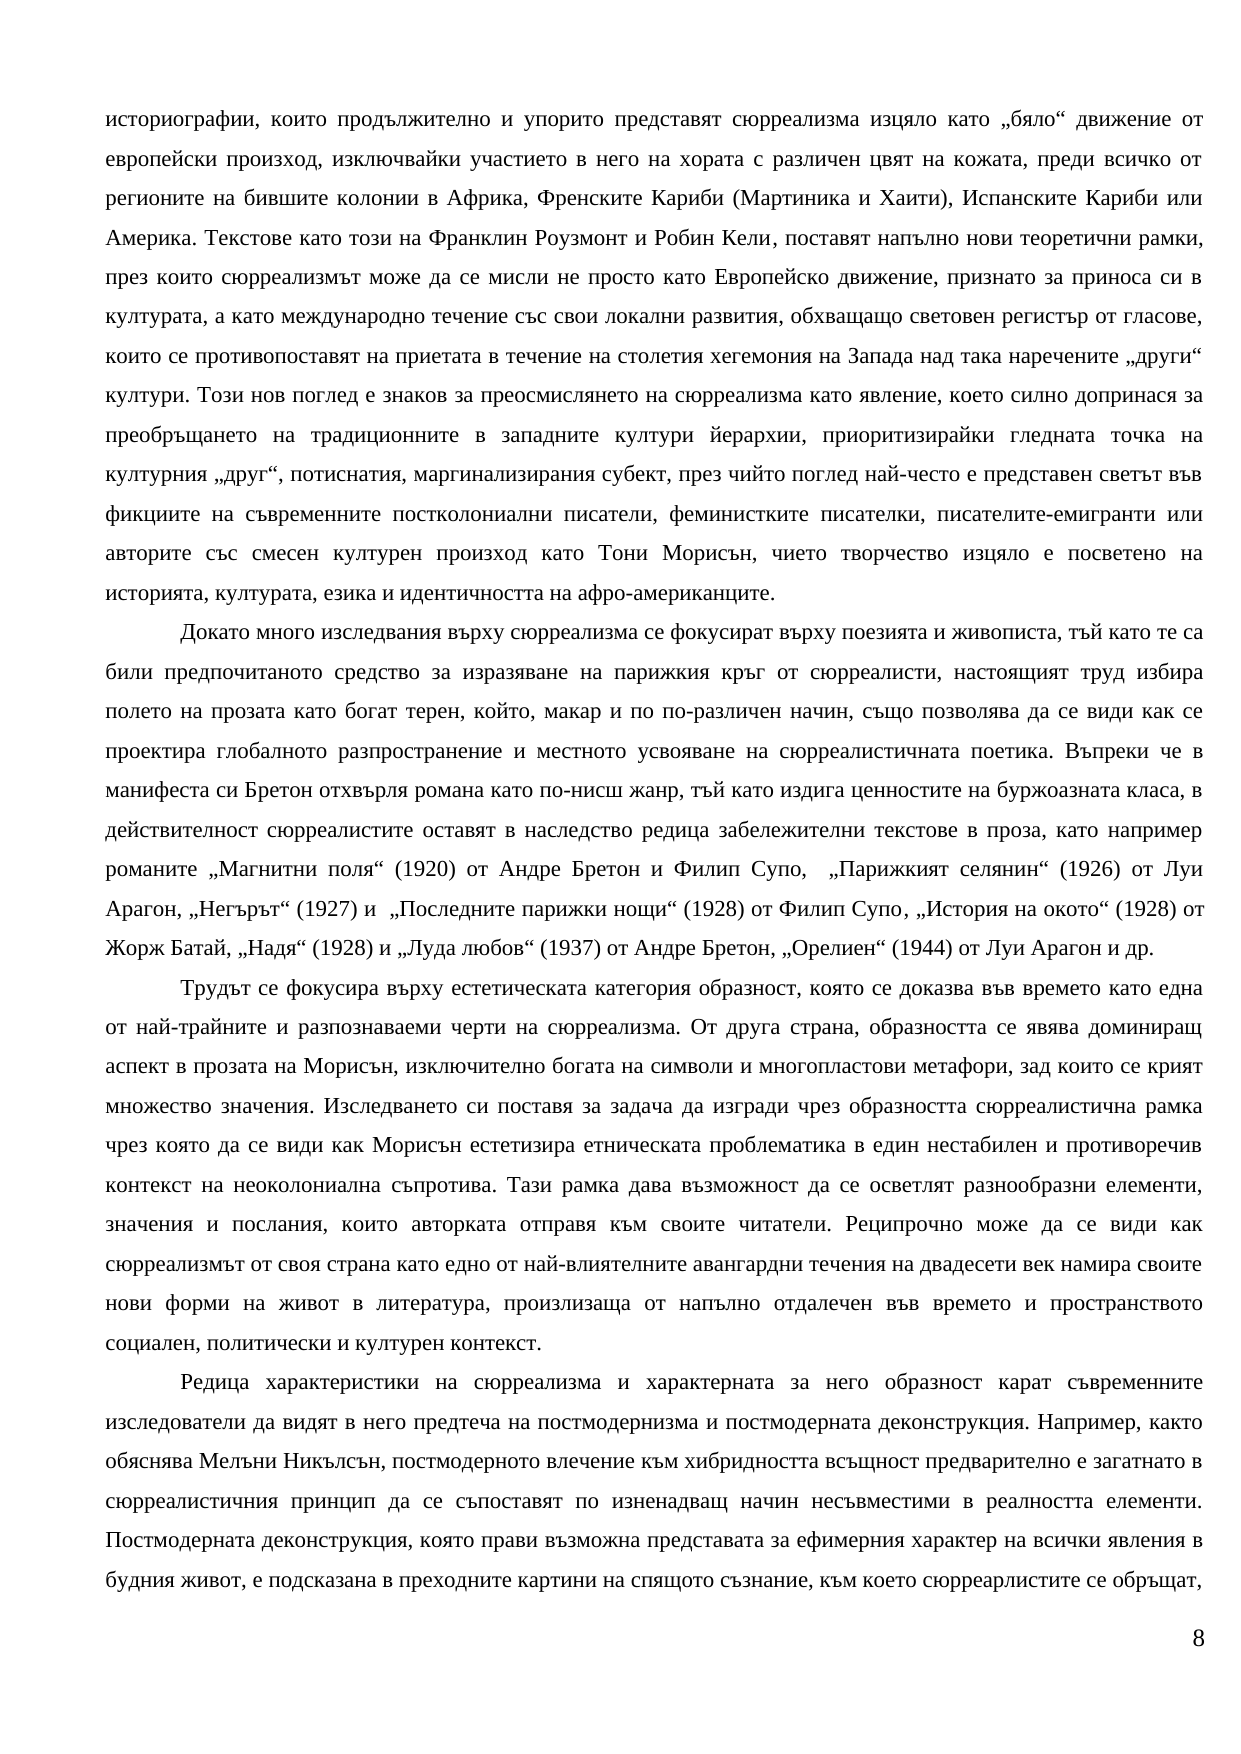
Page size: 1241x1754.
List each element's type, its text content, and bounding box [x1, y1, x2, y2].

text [105, 105, 1205, 605]
text Докато много изследвания върху сюрреализма се фокусират върху поезията и живописта, тъй като те са били предпочитаното средство за изразяване на парижкия кръг от сюрреалисти, настоящият труд избира полето на прозата като богат терен, който, макар и по по-различен начин, също позволява да се види как се проектира глобалното разпространение и местното усвояване на сюрреалистичната поетика. Въпреки че в манифеста си Бретон отхвърля романа като по-нисш жанр, тъй като издига ценностите на буржоазната класа, в действителност сюрреалистите оставят в наследство редица забележителни текстове в проза, като например романите „Магнитни поля“ (1920) от Андре Бретон и Филип Супо, „Парижкият селянин“ (1926) от Луи Арагон, „Негърът“ (1927) и „Последните парижки нощи“ (1928) от Филип Супо, „История на окото“ (1928) от Жорж Батай, „Надя“ (1928) и „Луда любов“ (1937) от Андре Бретон, „Орелиен“ (1944) от Луи Арагон и др. [105, 618, 1205, 961]
text Трудът се фокусира върху естетическата категория образност, която се доказва във времето като една от най-трайните и разпознаваеми черти на сюрреализма. От друга страна, образността се явява доминиращ аспект в прозата на Морисън, изключително богата на символи и многопластови метафори, зад които се крият множество значения. Изследването си поставя за задача да изгради чрез образността сюрреалистична рамка чрез която да се види как Морисън естетизира етническата проблематика в един нестабилен и противоречив контекст на неоколониална съпротива. Тази рамка дава възможност да се осветлят разнообразни елементи, значения и послания, които авторката отправя към своите читатели. Реципрочно може да се види как сюрреализмът от своя страна като едно от най-влиятелните авангардни течения на двадесети век намира своите нови форми на живот в литература, произлизаща от напълно отдалечен във времето и пространството социален, политически и културен контекст. [105, 974, 1205, 1355]
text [105, 1368, 1205, 1592]
